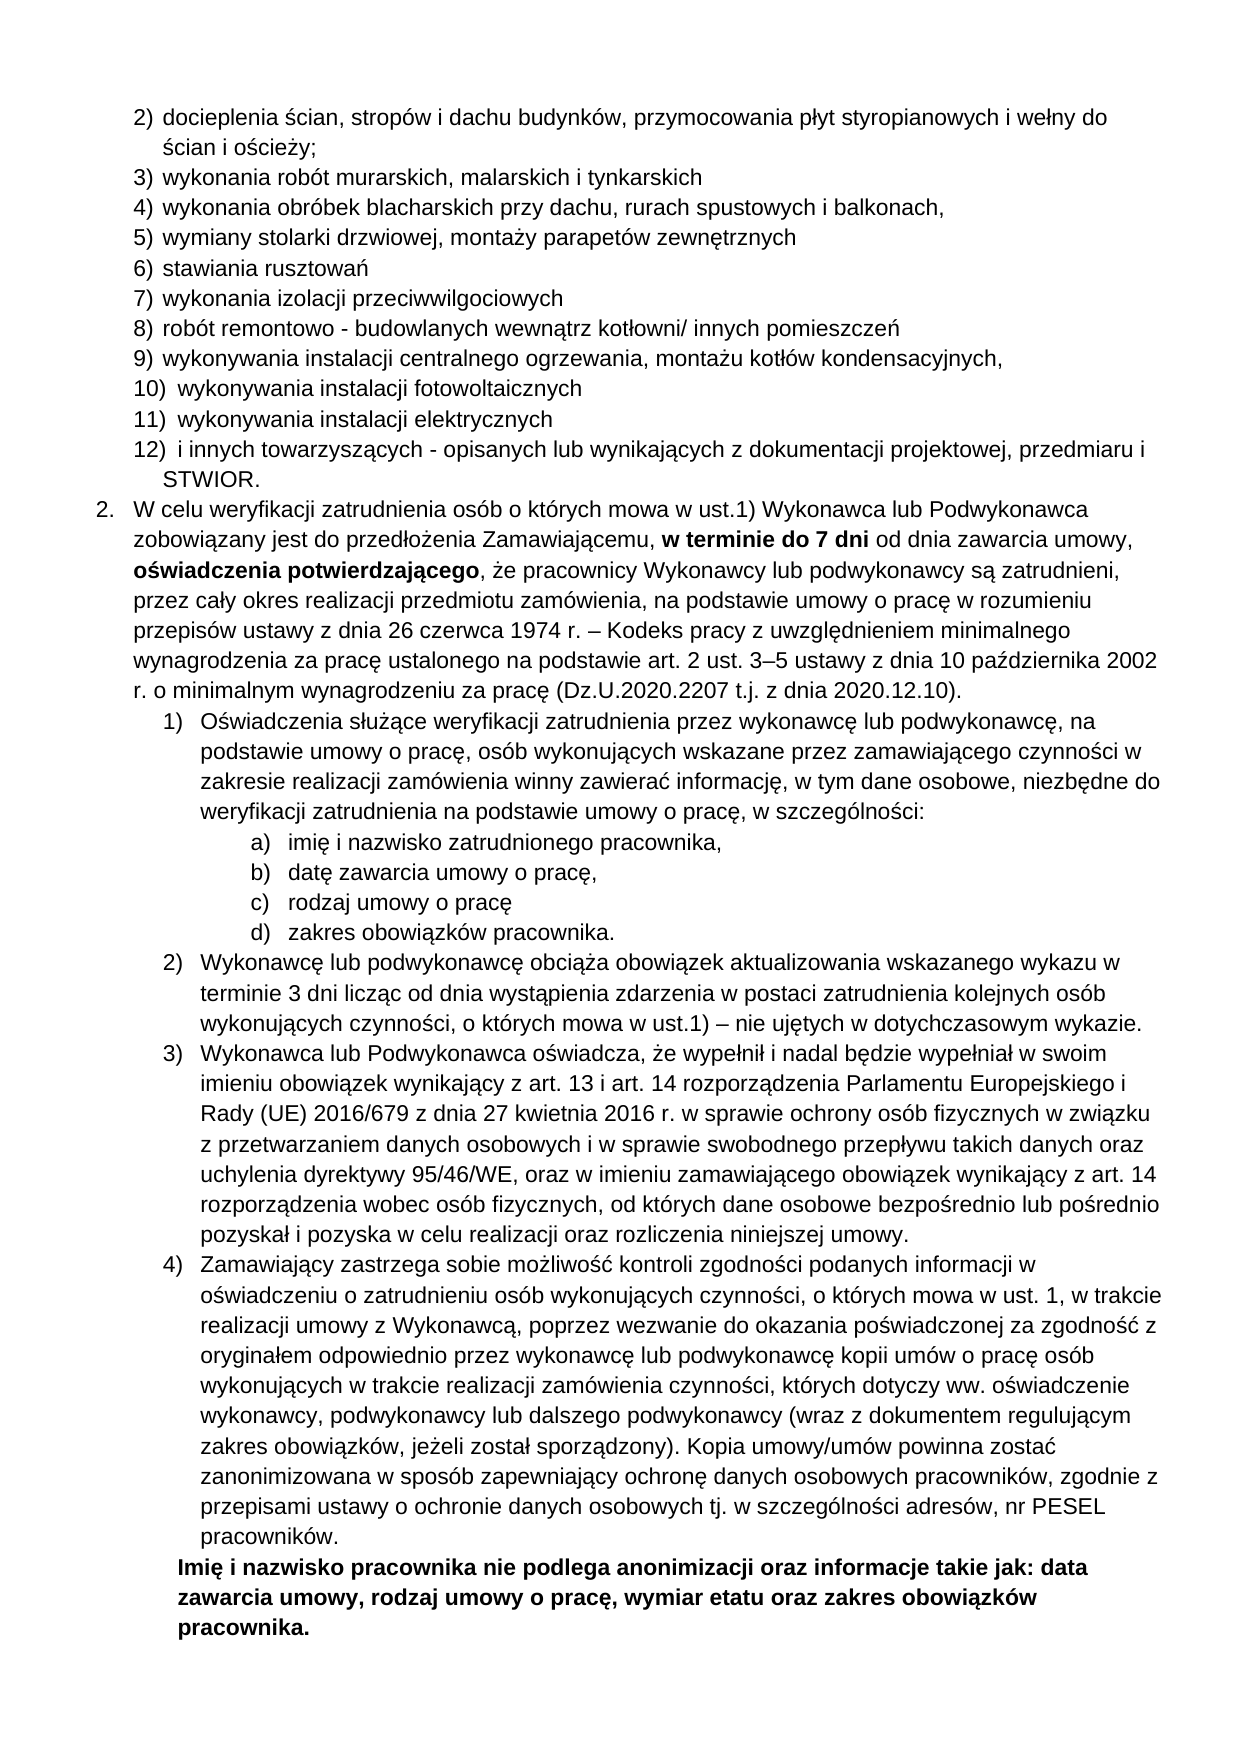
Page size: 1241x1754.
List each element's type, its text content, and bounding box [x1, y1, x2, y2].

list wykonywania instalacji centralnego ogrzewania, montażu kotłów kondensacyjnych, [133, 345, 1167, 371]
list Wykonawcę lub podwykonawcę obciąża obowiązek aktualizowania wskazanego wykazu w terminie 3 dni licząc od dnia wystąpienia zdarzenia w postaci zatrudnienia kolejnych osób wykonujących czynności, o których mowa w ust.1) – nie ujętych w dotychczasowym wykazie. [163, 949, 1167, 1036]
list W celu weryfikacji zatrudnienia osób o których mowa w ust.1) Wykonawca lub Podwykonawca zobowiązany jest do przedłożenia Zamawiającemu, w terminie do 7 dni od dnia zawarcia umowy, oświadczenia potwierdzającego, że pracownicy Wykonawcy lub podwykonawcy są zatrudnieni, przez cały okres realizacji przedmiotu zamówienia, na podstawie umowy o pracę w rozumieniu przepisów ustawy z dnia 26 czerwca 1974 r. – Kodeks pracy z uwzględnieniem minimalnego wynagrodzenia za pracę ustalonego na podstawie art. 2 ust. 3–5 ustawy z dnia 10 października 2002 r. o minimalnym wynagrodzeniu za pracę (Dz.U.2020.2207 t.j. z dnia 2020.12.10). [96, 496, 1167, 704]
list zakres obowiązków pracownika. [250, 919, 1167, 945]
list wykonywania instalacji elektrycznych [133, 406, 1167, 432]
list Zamawiający zastrzega sobie możliwość kontroli zgodności podanych informacji w oświadczeniu o zatrudnieniu osób wykonujących czynności, o których mowa w ust. 1, w trakcie realizacji umowy z Wykonawcą, poprzez wezwanie do okazania poświadczonej za zgodność z oryginałem odpowiednio przez wykonawcę lub podwykonawcę kopii umów o pracę osób wykonujących w trakcie realizacji zamówienia czynności, których dotyczy ww. oświadczenie wykonawcy, podwykonawcy lub dalszego podwykonawcy (wraz z dokumentem regulującym zakres obowiązków, jeżeli został sporządzony). Kopia umowy/umów powinna zostać zanonimizowana w sposób zapewniający ochronę danych osobowych pracowników, zgodnie z przepisami ustawy o ochronie danych osobowych tj. w szczególności adresów, nr PESEL pracowników. [163, 1251, 1167, 1549]
list docieplenia ścian, stropów i dachu budynków, przymocowania płyt styropianowych i wełny do ścian i ościeży; [133, 103, 1167, 160]
list wymiany stolarki drzwiowej, montaży parapetów zewnętrznych [133, 224, 1167, 251]
list i innych towarzyszących - opisanych lub wynikających z dokumentacji projektowej, przedmiaru i STWIOR. [133, 436, 1167, 492]
list robót remontowo - budowlanych wewnątrz kotłowni/ innych pomieszczeń [133, 315, 1167, 341]
list Oświadczenia służące weryfikacji zatrudnienia przez wykonawcę lub podwykonawcę, na podstawie umowy o pracę, osób wykonujących wskazane przez zamawiającego czynności w zakresie realizacji zamówienia winny zawierać informację, w tym dane osobowe, niezbędne do weryfikacji zatrudnienia na podstawie umowy o pracę, w szczególności: [163, 708, 1167, 824]
list wykonania robót murarskich, malarskich i tynkarskich [133, 164, 1167, 190]
list Wykonawca lub Podwykonawca oświadcza, że wypełnił i nadal będzie wypełniał w swoim imieniu obowiązek wynikający z art. 13 i art. 14 rozporządzenia Parlamentu Europejskiego i Rady (UE) 2016/679 z dnia 27 kwietnia 2016 r. w sprawie ochrony osób fizycznych w związku z przetwarzaniem danych osobowych i w sprawie swobodnego przepływu takich danych oraz uchylenia dyrektywy 95/46/WE, oraz w imieniu zamawiającego obowiązek wynikający z art. 14 rozporządzenia wobec osób fizycznych, od których dane osobowe bezpośrednio lub pośrednio pozyskał i pozyska w celu realizacji oraz rozliczenia niniejszej umowy. [163, 1040, 1167, 1247]
list wykonywania instalacji fotowoltaicznych [133, 375, 1167, 402]
list wykonania izolacji przeciwwilgociowych [133, 285, 1167, 311]
list datę zawarcia umowy o pracę, [250, 859, 1167, 885]
text Imię i nazwisko pracownika nie podlega anonimizacji oraz informacje takie jak: data zawarcia umowy, rodzaj umowy o pracę, wymiar etatu oraz zakres obowiązków pracownika. [177, 1553, 1167, 1640]
list imię i nazwisko zatrudnionego pracownika, [250, 828, 1167, 855]
list stawiania rusztowań [133, 254, 1167, 281]
list rodzaj umowy o pracę [250, 889, 1167, 915]
list wykonania obróbek blacharskich przy dachu, rurach spustowych i balkonach, [133, 194, 1167, 220]
